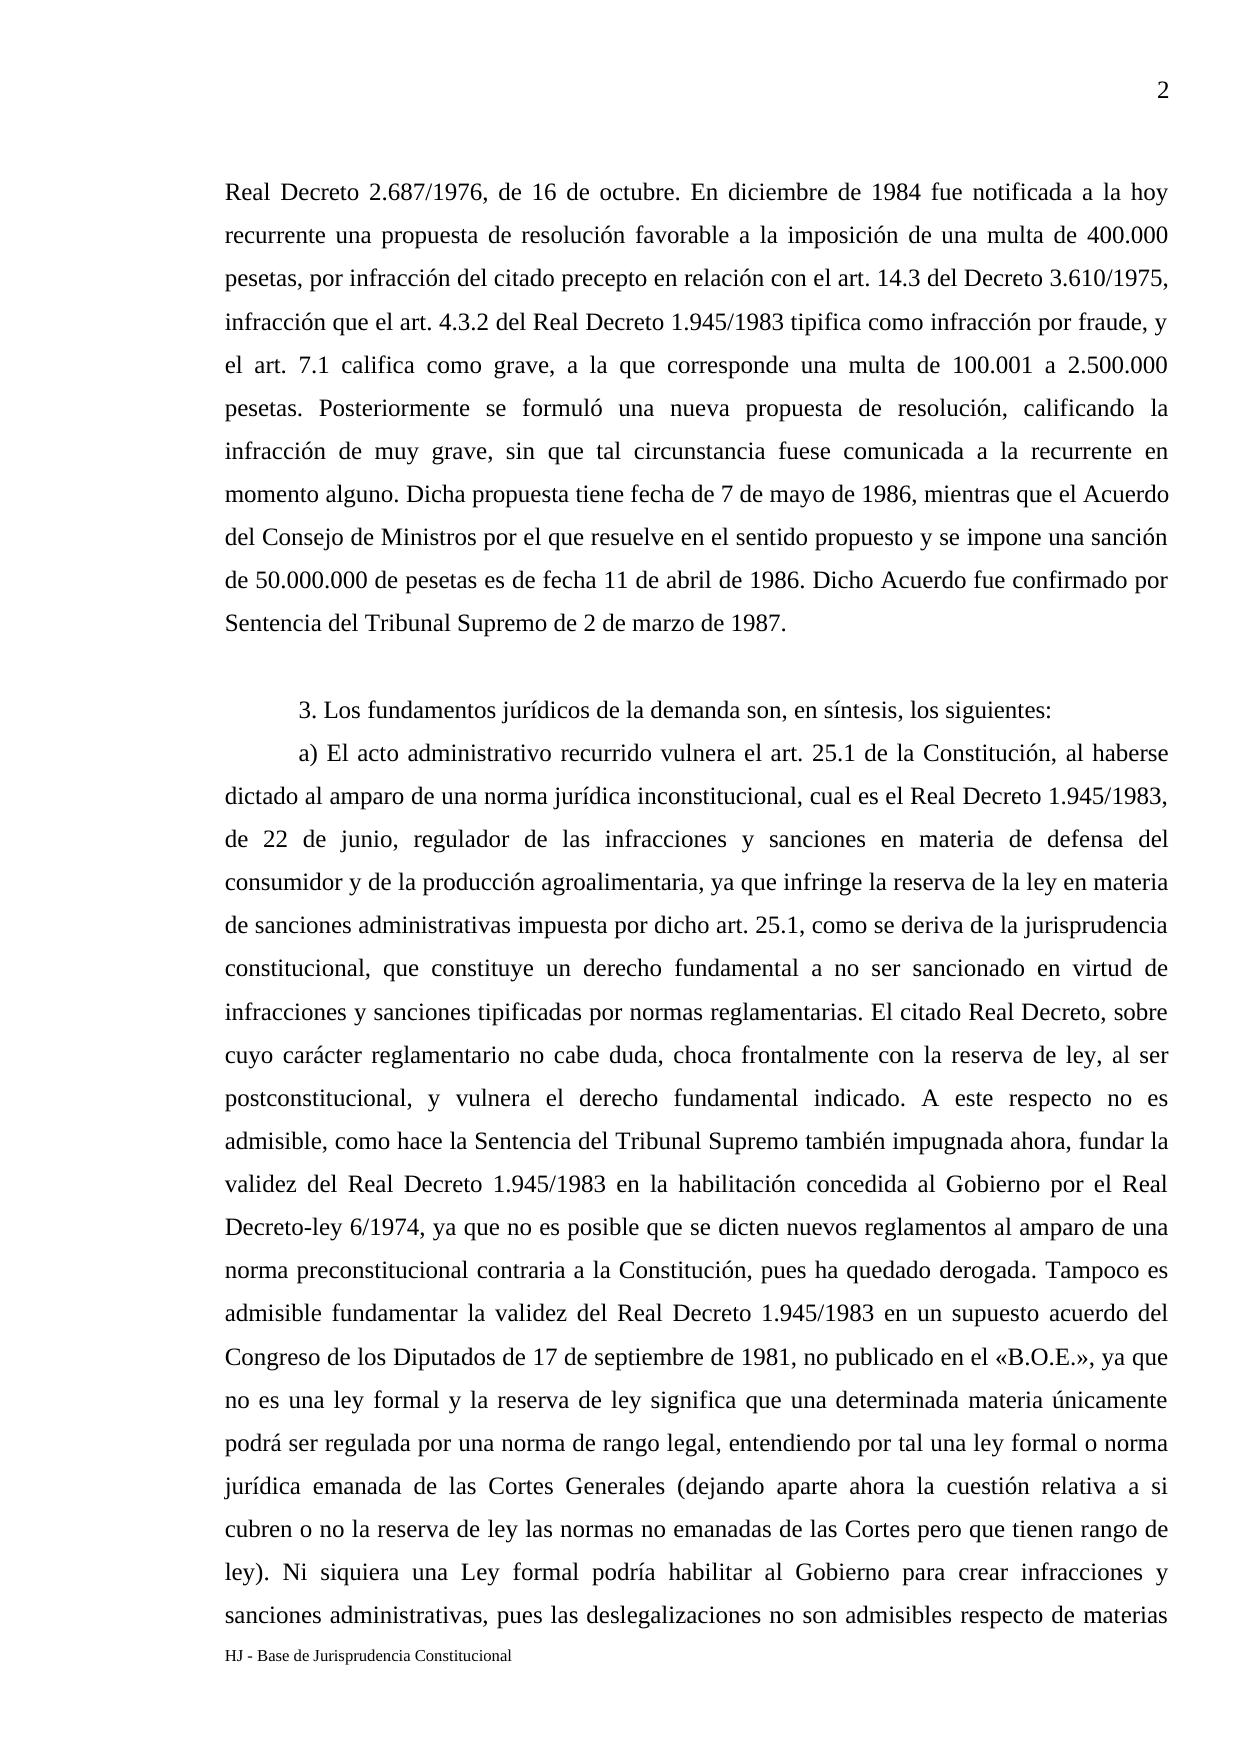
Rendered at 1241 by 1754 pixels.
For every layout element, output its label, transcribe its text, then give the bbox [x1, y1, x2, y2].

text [224, 177, 1169, 637]
text 3. Los fundamentos jurídicos de la demanda son, en síntesis, los siguientes: [224, 695, 1169, 723]
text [224, 738, 1169, 1629]
